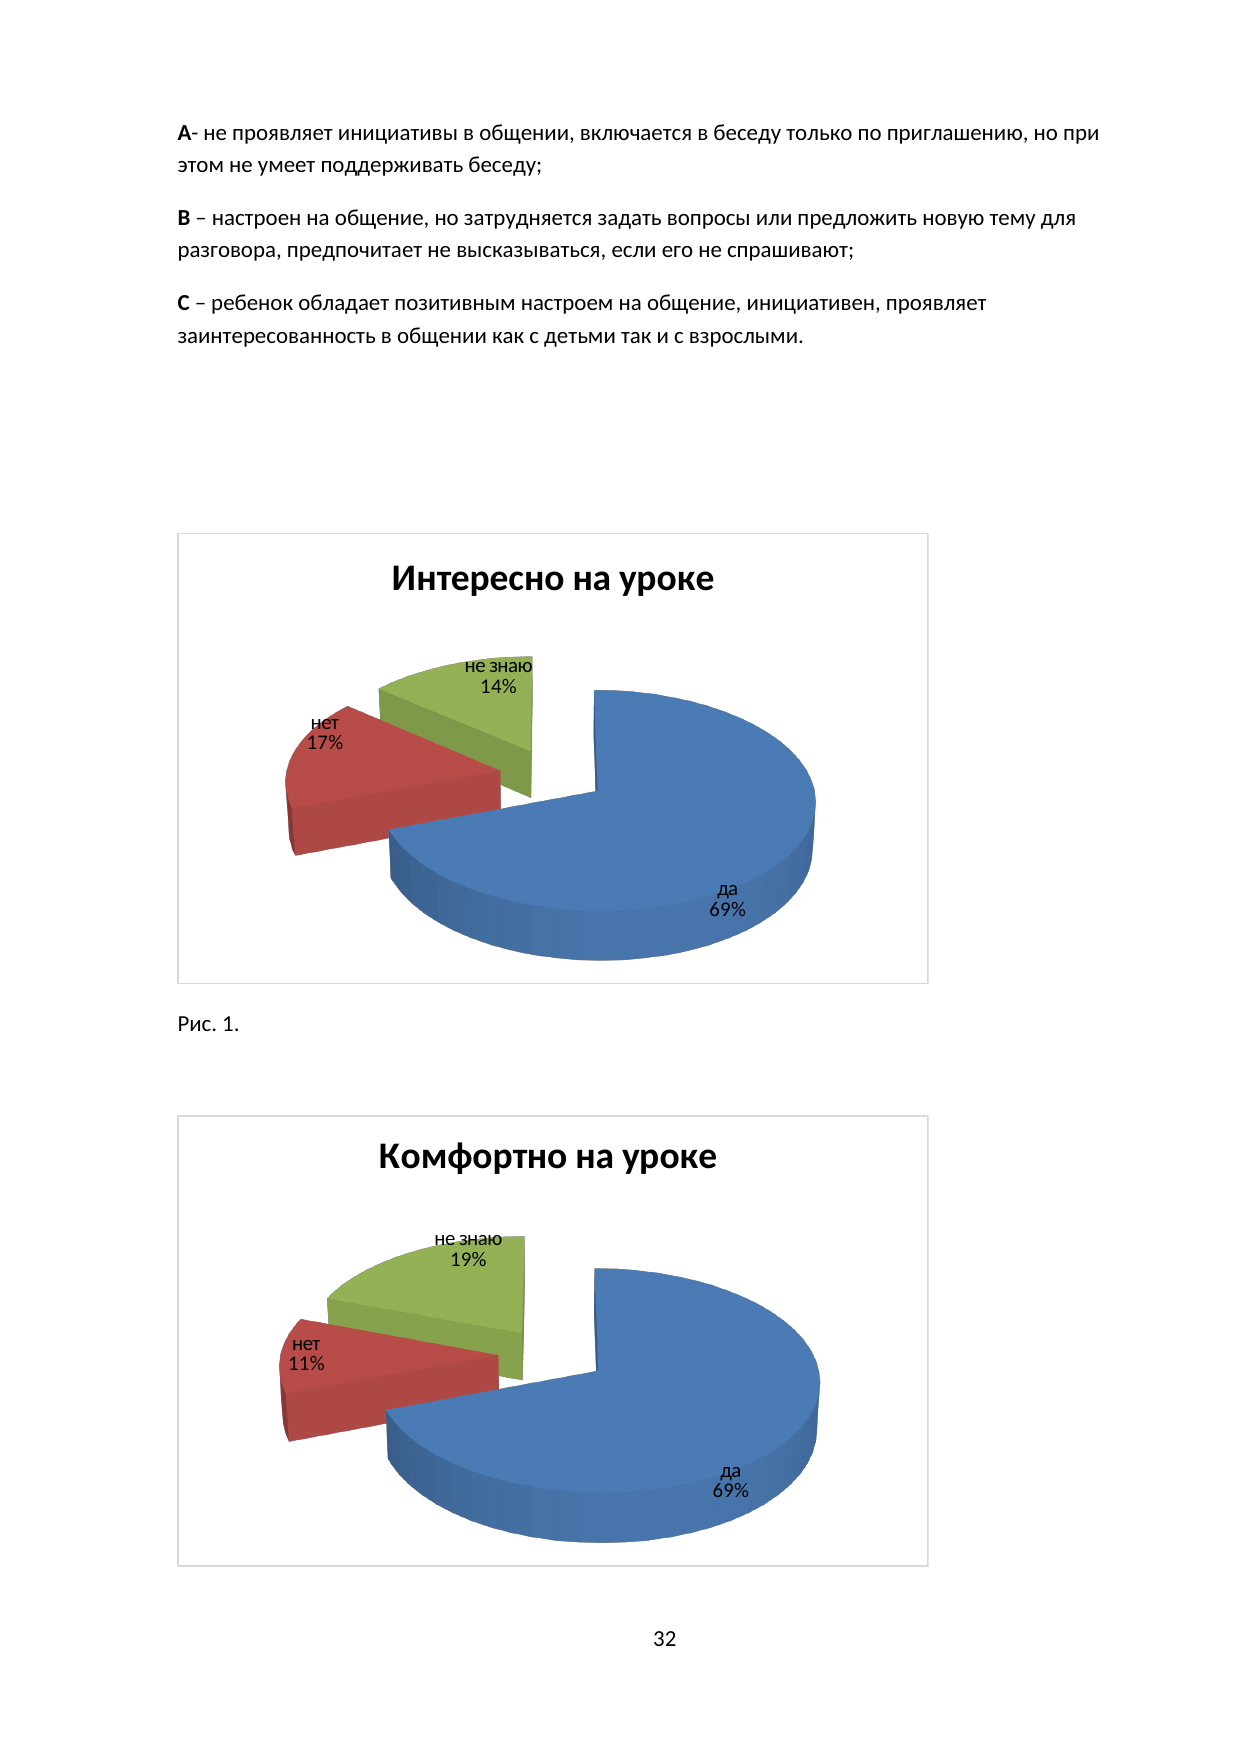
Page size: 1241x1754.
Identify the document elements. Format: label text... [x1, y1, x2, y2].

text Рис. 1. [177, 1009, 1152, 1037]
text А- не проявляет инициативы в общении, включается в беседу только по приглашению, но при этом не умеет поддерживать беседу; [177, 118, 1152, 178]
text В – настроен на общение, но затрудняется задать вопросы или предложить новую тему для разговора, предпочитает не высказываться, если его не спрашивают; [177, 203, 1152, 263]
text С – ребенок обладает позитивным настроем на общение, инициативен, проявляет заинтересованность в общении как с детьми так и с взрослыми. [177, 288, 1152, 349]
